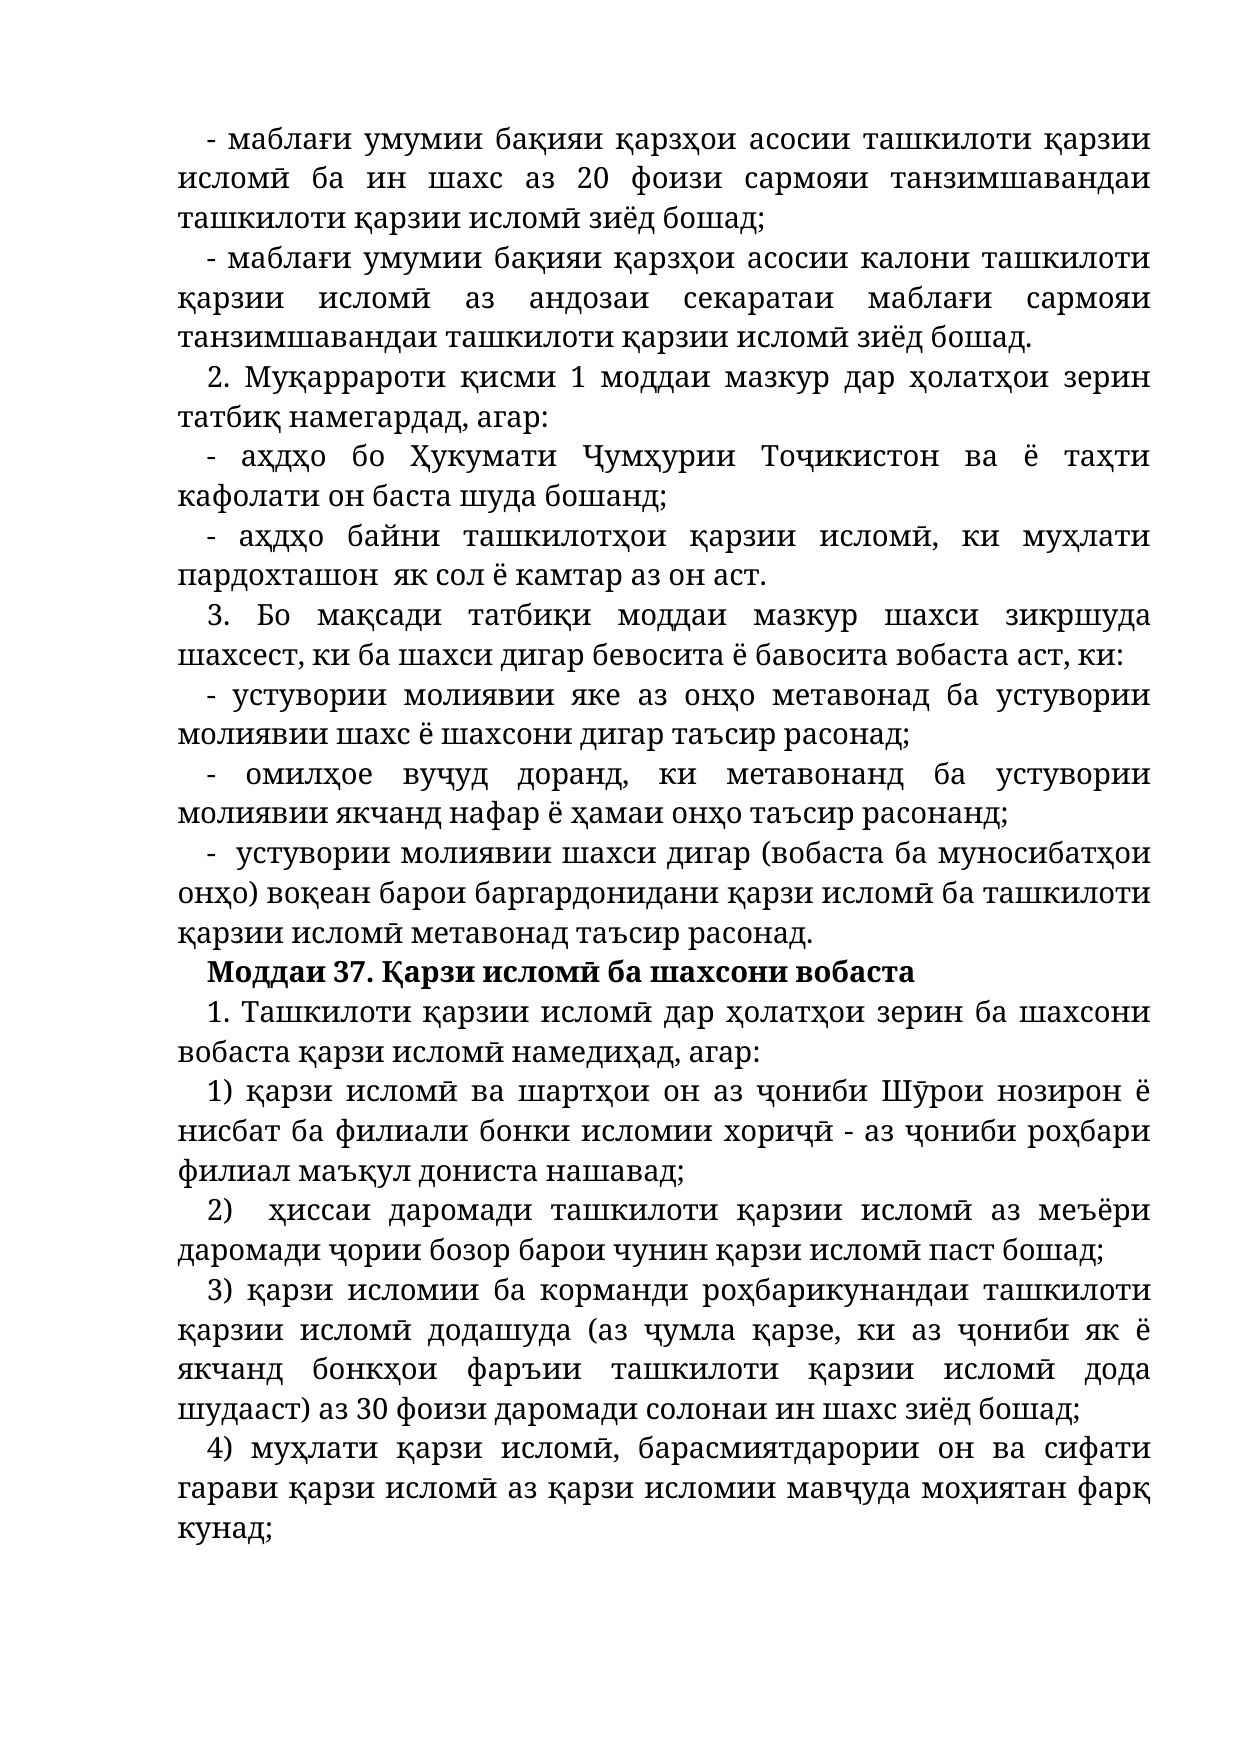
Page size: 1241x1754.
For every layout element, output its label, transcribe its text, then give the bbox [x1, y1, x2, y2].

text Моддаи 37. Қарзи исломӣ ба шахсони вобаста [177, 952, 1152, 991]
text 4) муҳлати қарзи исломӣ, барасмиятдарории он ва сифати гарави қарзи исломӣ аз қарзи исломии мавҷуда моҳиятан фарқ кунад; [177, 1428, 1152, 1547]
text - аҳдҳо бо Ҳукумати Ҷумҳурии Тоҷикистон ва ё таҳти кафолати он баста шуда бошанд; [177, 436, 1152, 515]
text 3) қарзи исломии ба корманди роҳбарикунандаи ташкилоти қарзии исломӣ додашуда (аз ҷумла қарзе, ки аз ҷониби як ё якчанд бонкҳои фаръии ташкилоти қарзии исломӣ дода шудааст) аз 30 фоизи даромади солонаи ин шахс зиёд бошад; [177, 1269, 1152, 1428]
text - омилҳое вуҷуд доранд, ки метавонанд ба устувории молиявии якчанд нафар ё ҳамаи онҳо таъсир расонанд; [177, 753, 1152, 832]
text - маблағи умумии бақияи қарзҳои асосии ташкилоти қарзии исломӣ ба ин шахс аз 20 фоизи сармояи танзимшавандаи ташкилоти қарзии исломӣ зиёд бошад; [177, 118, 1152, 237]
text 1) қарзи исломӣ ва шартҳои он аз ҷониби Шӯрои нозирон ё нисбат ба филиали бонки исломии хориҷӣ - аз ҷониби роҳбари филиал маъқул дониста нашавад; [177, 1071, 1152, 1190]
text 2. Муқаррароти қисми 1 моддаи мазкур дар ҳолатҳои зерин татбиқ намегардад, агар: [177, 356, 1152, 436]
text - устувории молиявии яке аз онҳо метавонад ба устувории молиявии шахс ё шахсони дигар таъсир расонад; [177, 674, 1152, 753]
text 2) ҳиссаи даромади ташкилоти қарзии исломӣ аз меъёри даромади ҷории бозор барои чунин қарзи исломӣ паст бошад; [177, 1190, 1152, 1269]
text - аҳдҳо байни ташкилотҳои қарзии исломӣ, ки муҳлати пардохташон як сол ё камтар аз он аст. [177, 515, 1152, 594]
text - маблағи умумии бақияи қарзҳои асосии калони ташкилоти қарзии исломӣ аз андозаи секаратаи маблағи сармояи танзимшавандаи ташкилоти қарзии исломӣ зиёд бошад. [177, 237, 1152, 356]
text 3. Бо мақсади татбиқи моддаи мазкур шахси зикршуда шахсест, ки ба шахси дигар бевосита ё бавосита вобаста аст, ки: [177, 594, 1152, 674]
text 1. Ташкилоти қарзии исломӣ дар ҳолатҳои зерин ба шахсони вобаста қарзи исломӣ намедиҳад, агар: [177, 991, 1152, 1071]
text - устувории молиявии шахси дигар (вобаста ба муносибатҳои онҳо) воқеан барои баргардонидани қарзи исломӣ ба ташкилоти қарзии исломӣ метавонад таъсир расонад. [177, 832, 1152, 952]
